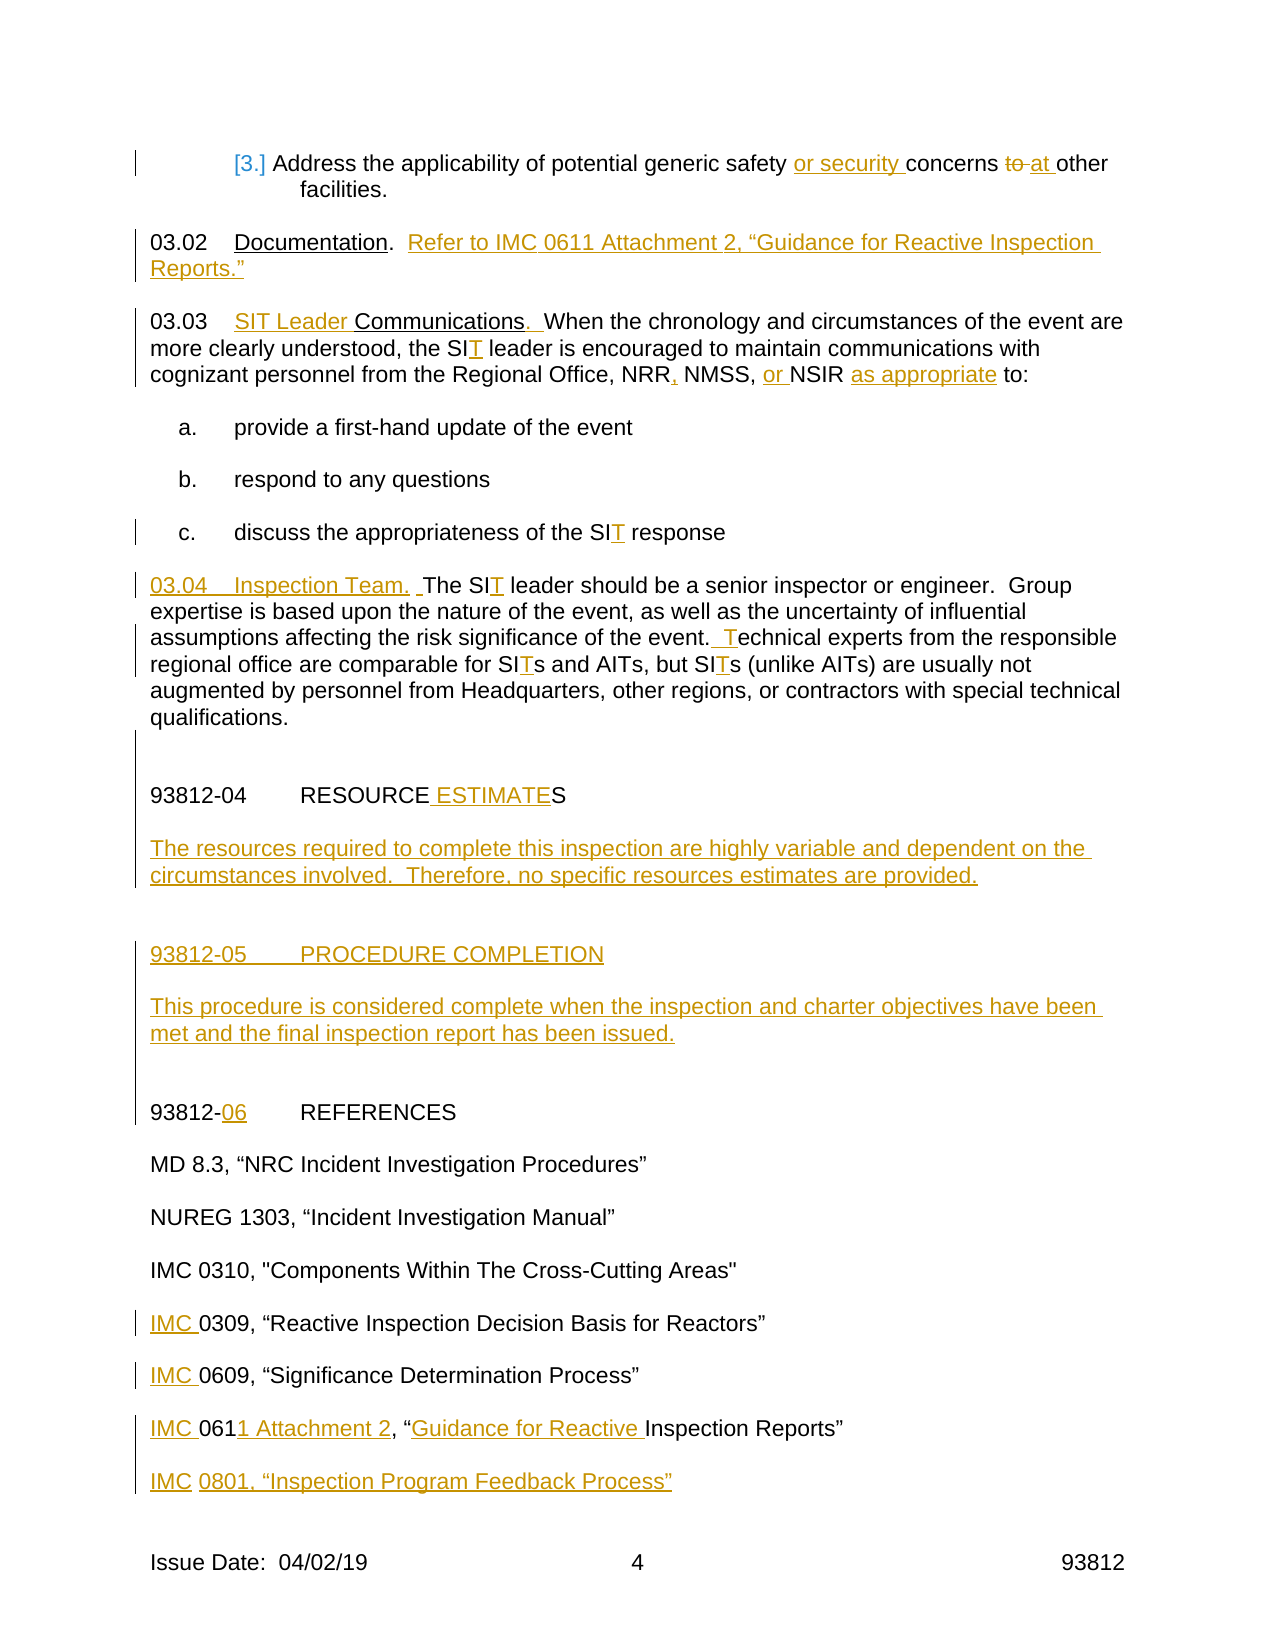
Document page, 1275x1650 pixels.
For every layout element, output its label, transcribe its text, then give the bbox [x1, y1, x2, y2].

text 03.02 Documentation. [150, 229, 1125, 282]
text The SI leader should be a senior inspector or engineer. Group expertise is based upon the nature of the event, as well as the uncertainty of influential assumptions affecting the risk significance of the event.echnical experts from the responsible regional office are comparable for SIs and AITs, but SIs (unlike AITs) are usually not augmented by personnel from Headquarters, other regions, or contractors with special technical qualifications. [150, 572, 1125, 730]
text NUREG 1303, “Incident Investigation Manual” [150, 1204, 1125, 1231]
text 93812-04 RESOURCES [150, 782, 1125, 809]
text 03.03 CommunicationsWhen the chronology and circumstances of the event are more clearly understood, the SI leader is encouraged to maintain communications with cognizant personnel from the Regional Office, NRR NMSS, NSIR to: [150, 308, 1125, 387]
text 0609, “Significance Determination Process” [150, 1362, 1125, 1389]
list provide a first-hand update of the event [178, 413, 1125, 440]
list discuss the appropriateness of the SI response [178, 519, 1125, 545]
text 93812- REFERENCES [150, 1099, 1125, 1125]
list Address the applicability of potential generic safety concerns other facilities. [234, 150, 1125, 203]
list respond to any questions [178, 466, 1125, 493]
text MD 8.3, “NRC Incident Investigation Procedures” [150, 1151, 1125, 1178]
text IMC 0310, "Components Within The Cross-Cutting Areas" [150, 1257, 1125, 1283]
text 061, “Inspection Reports” [150, 1415, 1125, 1441]
text 0309, “Reactive Inspection Decision Basis for Reactors” [150, 1309, 1125, 1336]
